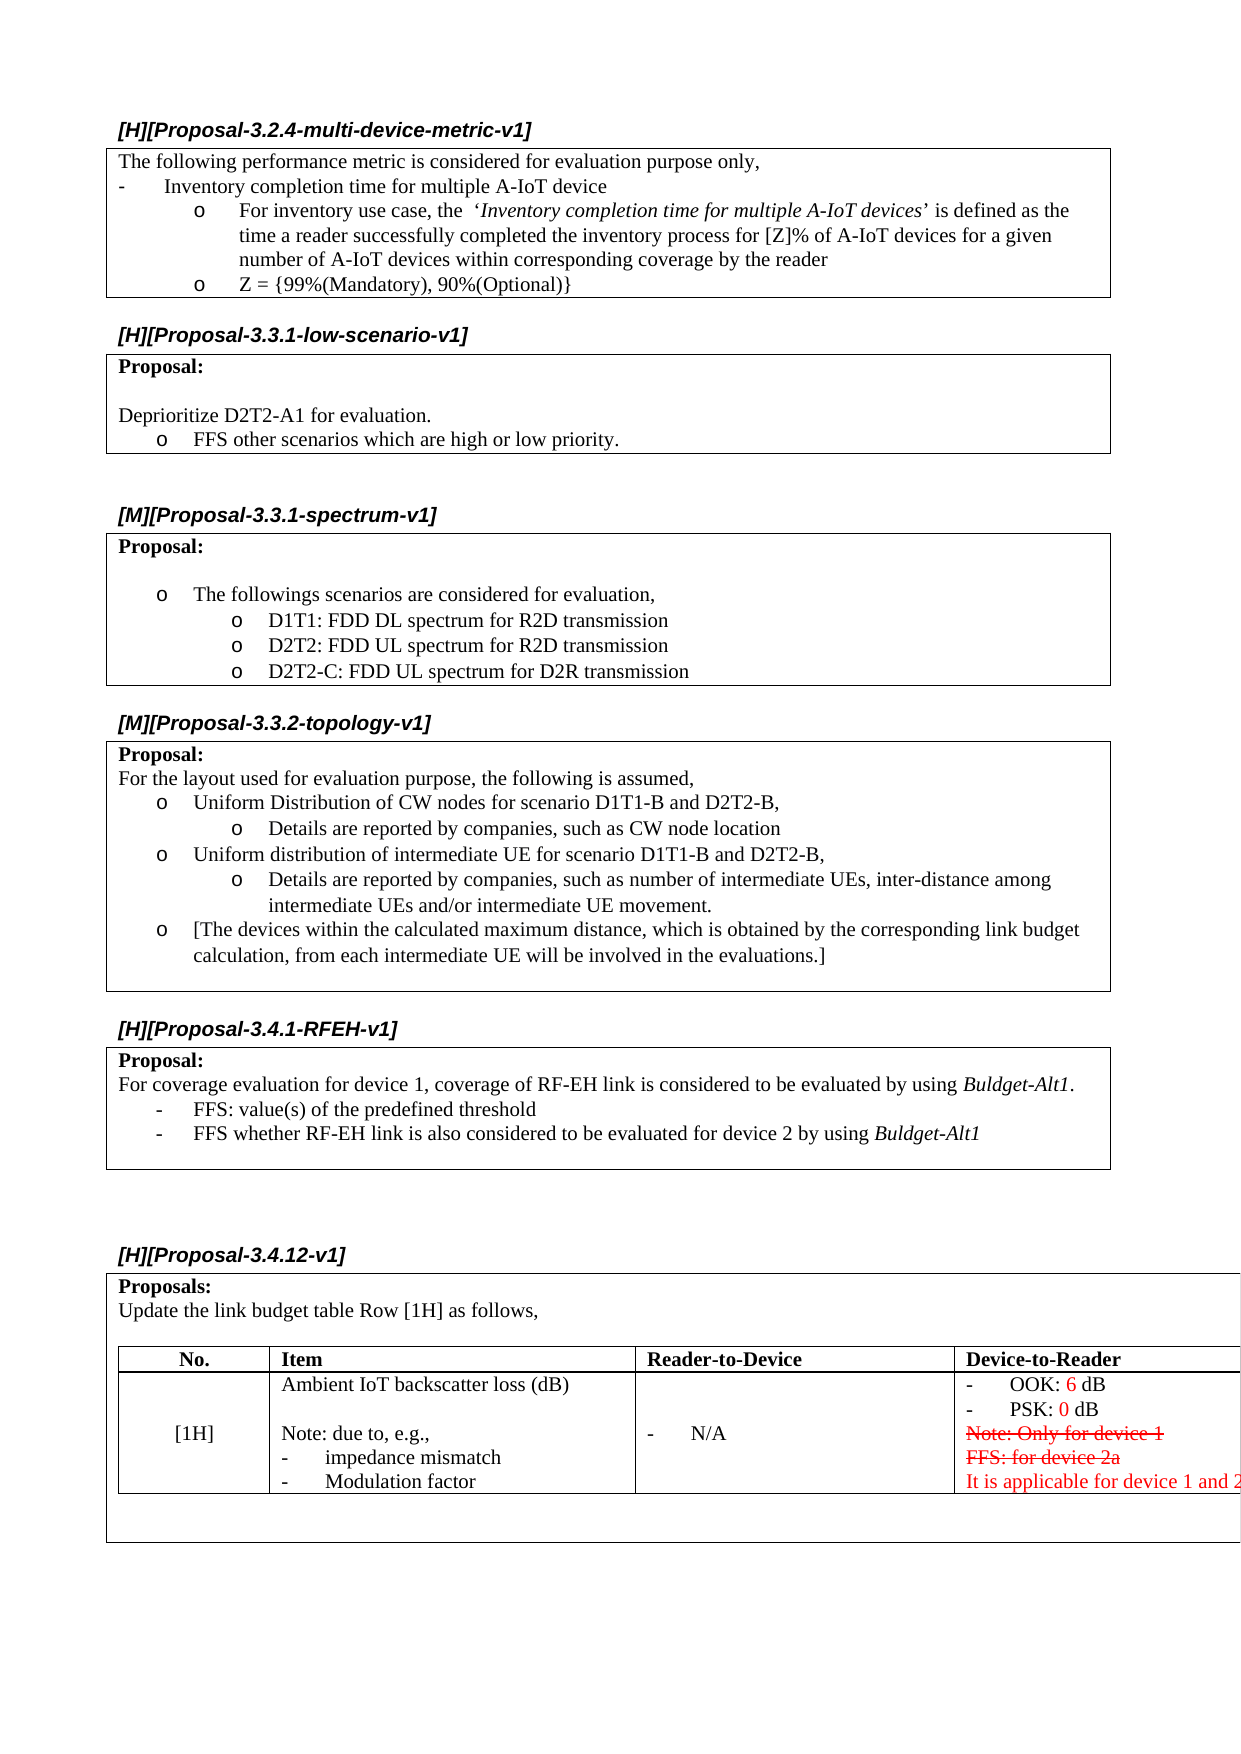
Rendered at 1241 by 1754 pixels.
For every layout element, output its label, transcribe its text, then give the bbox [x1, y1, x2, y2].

table_header Proposals: Update the link budget table Row [1H] as follows, [107, 1274, 1240, 1542]
table_header Proposal: The followings scenarios are considered for evaluation, D1T1: FDD DL spectrum for R2D transmission D2T2: FDD UL spectrum for R2D transmission D2T2-C: FDD UL spectrum for D2R transmission [107, 534, 1110, 685]
subtitle [H][Proposal-3.3.1-low-scenario-v1] [118, 323, 1122, 347]
subtitle [H][Proposal-3.4.12-v1] [118, 1243, 1122, 1267]
table_header Proposal: For coverage evaluation for device 1, coverage of RF-EH link is considered to be evaluated by using Buldget-Alt1. FFS: value(s) of the predefined threshold FFS whether RF-EH link is also considered to be evaluated for device 2 by using Buldget-Alt1 [107, 1048, 1110, 1169]
subtitle [M][Proposal-3.3.2-topology-v1] [118, 711, 1122, 735]
table_header Proposal: Deprioritize D2T2-A1 for evaluation. FFS other scenarios which are high or low priority. [107, 355, 1110, 452]
subtitle [M][Proposal-3.3.1-spectrum-v1] [118, 502, 1122, 526]
table_header The following performance metric is considered for evaluation purpose only, Inventory completion time for multiple A-IoT device For inventory use case, the ‘Inventory completion time for multiple A-IoT devices’ is defined as the time a reader successfully completed the inventory process for [Z]% of A-IoT devices for a given number of A-IoT devices within corresponding coverage by the reader Z = {99%(Mandatory), 90%(Optional)} [107, 149, 1110, 297]
subtitle [H][Proposal-3.4.1-RFEH-v1] [118, 1017, 1122, 1041]
table_header Proposal: For the layout used for evaluation purpose, the following is assumed, Uniform Distribution of CW nodes for scenario D1T1-B and D2T2-B, Details are reported by companies, such as CW node location Uniform distribution of intermediate UE for scenario D1T1-B and D2T2-B, Details are reported by companies, such as number of intermediate UEs, inter-distance among intermediate UEs and/or intermediate UE movement. [The devices within the calculated maximum distance, which is obtained by the corresponding link budget calculation, from each intermediate UE will be involved in the evaluations.] [107, 742, 1110, 991]
subtitle [H][Proposal-3.2.4-multi-device-metric-v1] [118, 118, 1122, 142]
